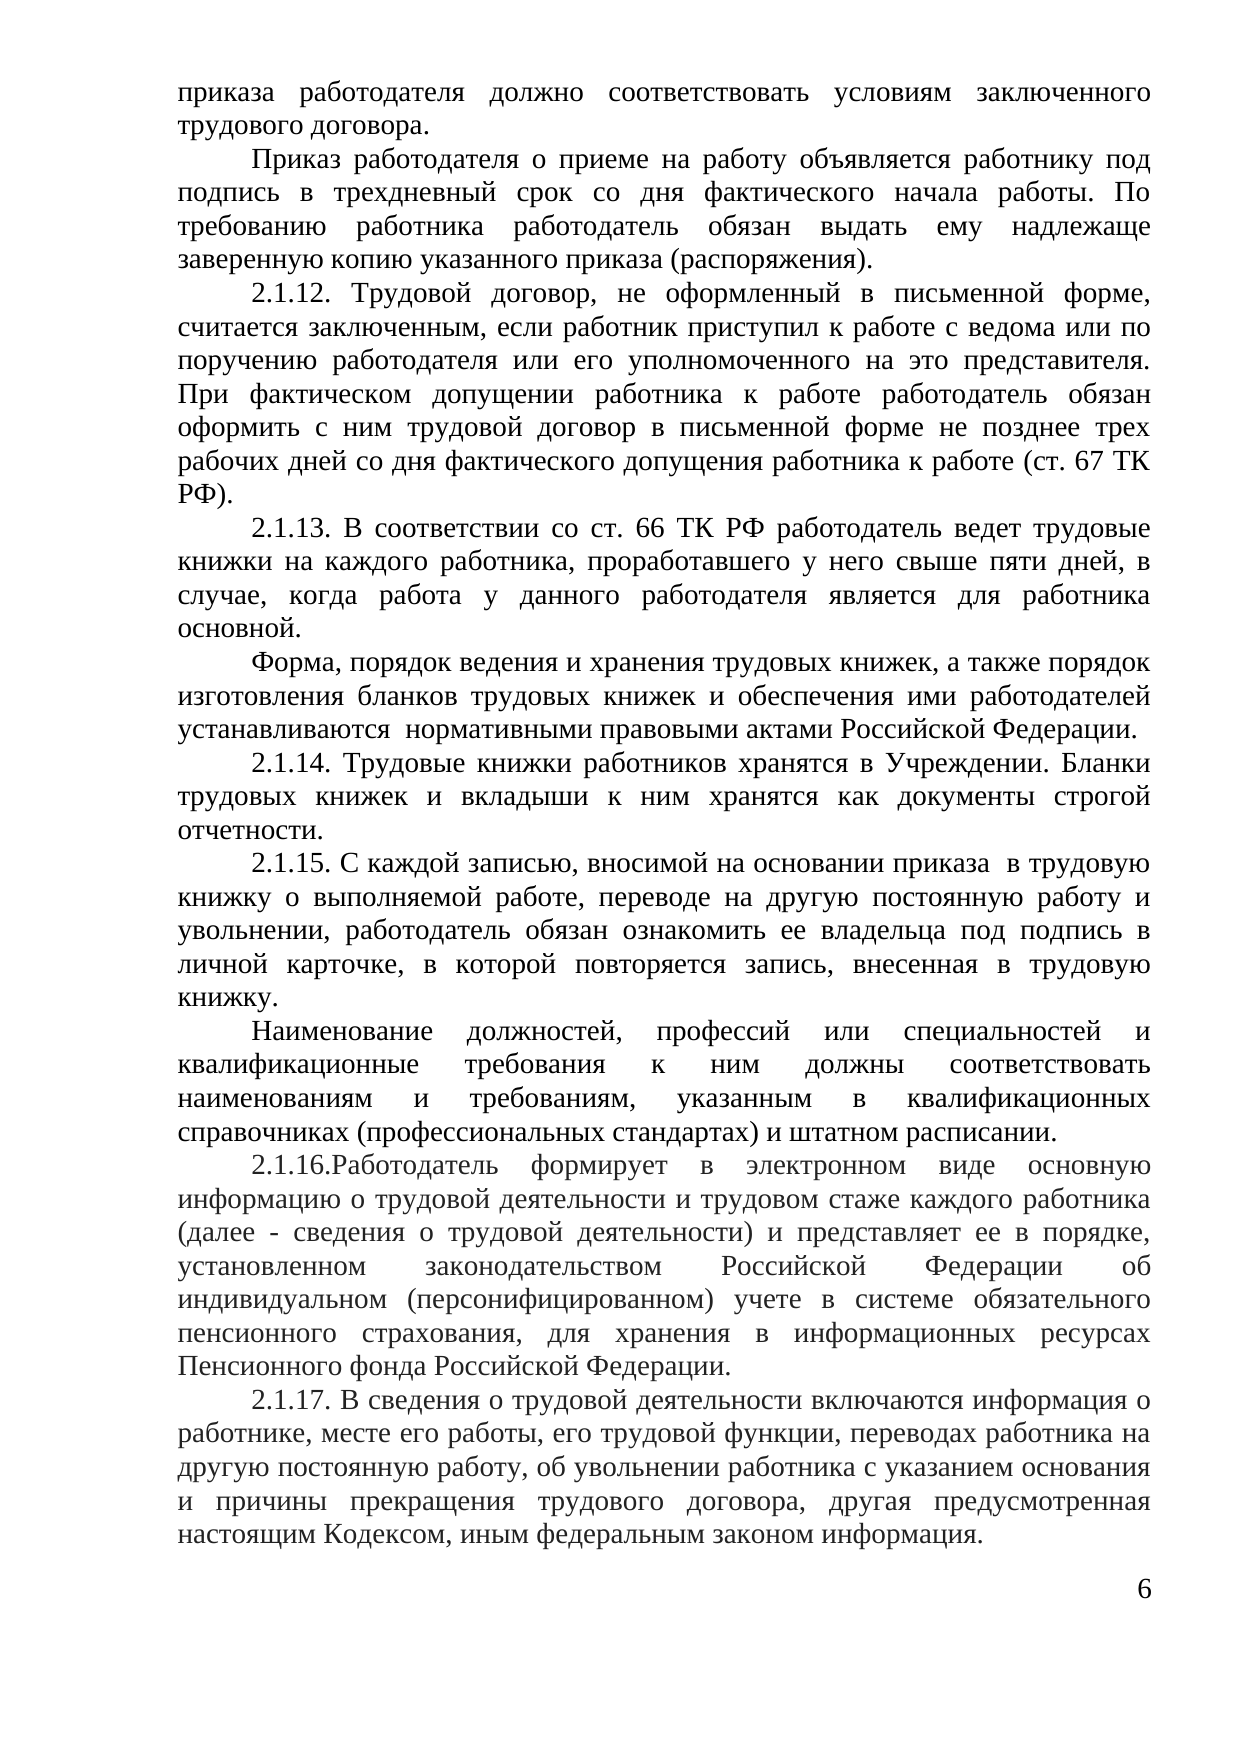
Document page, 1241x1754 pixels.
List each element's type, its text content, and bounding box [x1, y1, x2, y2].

text 2.1.16.Работодатель формирует в электронном виде основную информацию о трудовой деятельности и трудовом стаже каждого работника (далее - сведения о трудовой деятельности) и представляет ее в порядке, установленном законодательством Российской Федерации об индивидуальном (персонифицированном) учете в системе обязательного пенсионного страхования, для хранения в информационных ресурсах Пенсионного фонда Российской Федерации. [177, 1147, 1152, 1382]
text Приказ работодателя о приеме на работу объявляется работнику под подпись в трехдневный срок со дня фактического начала работы. По требованию работника работодатель обязан выдать ему надлежаще заверенную копию указанного приказа (распоряжения). [177, 141, 1152, 275]
text 2.1.14. Трудовые книжки работников хранятся в Учреждении. Бланки трудовых книжек и вкладыши к ним хранятся как документы строгой отчетности. [177, 745, 1152, 845]
text 2.1.15. С каждой записью, вносимой на основании приказа в трудовую книжку о выполняемой работе, переводе на другую постоянную работу и увольнении, работодатель обязан ознакомить ее владельца под подпись в личной карточке, в которой повторяется запись, внесенная в трудовую книжку. [177, 845, 1152, 1013]
text 2.1.17. В сведения о трудовой деятельности включаются информация о работнике, месте его работы, его трудовой функции, переводах работника на другую постоянную работу, об увольнении работника с указанием основания и причины прекращения трудового договора, другая предусмотренная настоящим Кодексом, иным федеральным законом информация. [177, 1382, 1152, 1550]
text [177, 74, 1152, 141]
text Наименование должностей, профессий или специальностей и квалификационные требования к ним должны соответствовать наименованиям и требованиям, указанным в квалификационных справочниках (профессиональных стандартах) и штатном расписании. [177, 1013, 1152, 1147]
text 2.1.12. Трудовой договор, не оформленный в письменной форме, считается заключенным, если работник приступил к работе с ведома или по поручению работодателя или его уполномоченного на это представителя. При фактическом допущении работника к работе работодатель обязан оформить с ним трудовой договор в письменной форме не позднее трех рабочих дней со дня фактического допущения работника к работе (ст. 67 ТК РФ). [177, 275, 1152, 510]
text 2.1.13. В соответствии со ст. 66 ТК РФ работодатель ведет трудовые книжки на каждого работника, проработавшего у него свыше пяти дней, в случае, когда работа у данного работодателя является для работника основной. [177, 510, 1152, 644]
text Форма, порядок ведения и хранения трудовых книжек, а также порядок изготовления бланков трудовых книжек и обеспечения ими работодателей устанавливаются нормативными правовыми актами Российской Федерации. [177, 644, 1152, 745]
